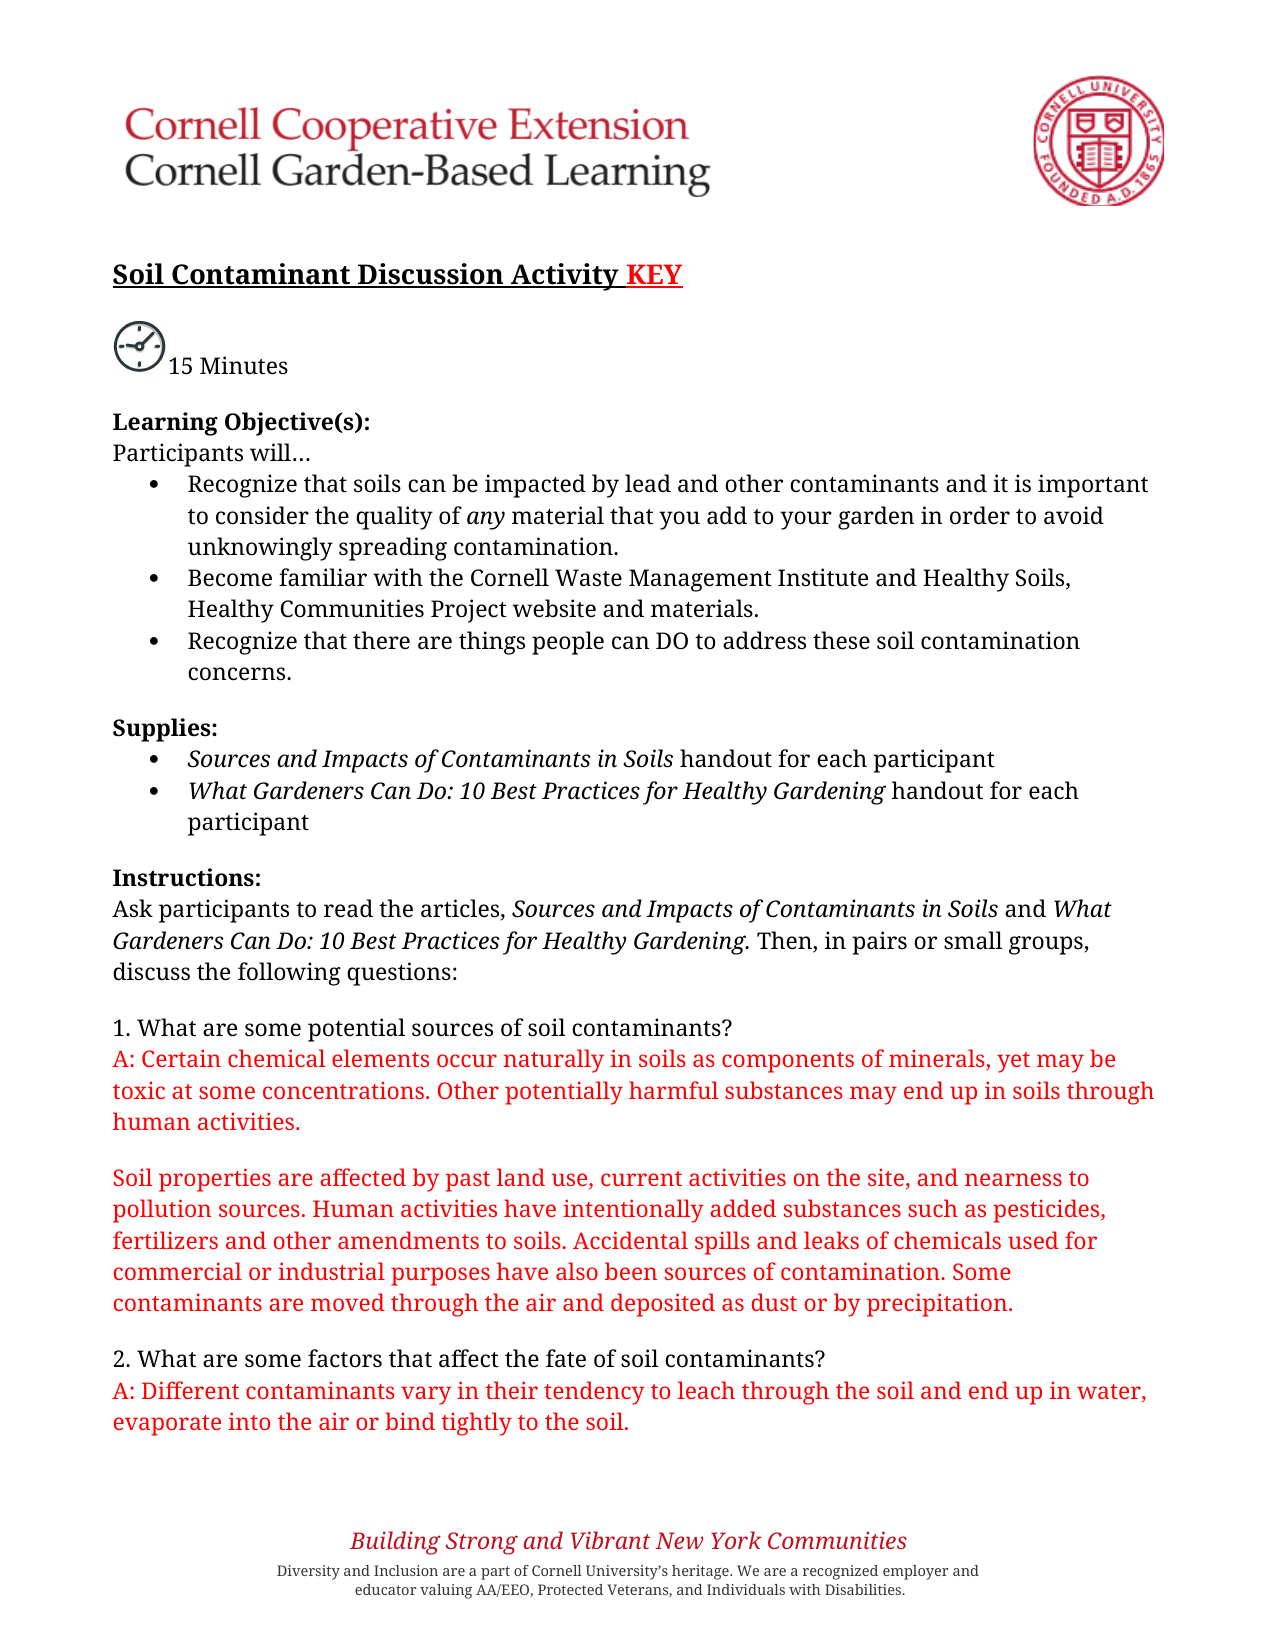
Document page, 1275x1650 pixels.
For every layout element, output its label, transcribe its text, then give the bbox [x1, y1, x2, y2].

text A: Certain chemical elements occur naturally in soils as components of minerals, yet may be toxic at some concentrations. Other potentially harmful substances may end up in soils through human activities. [112, 1043, 1162, 1137]
text Participants will… [112, 437, 1162, 468]
list Sources and Impacts of Contaminants in Soils handout for each participant [150, 743, 1162, 774]
list What Gardeners Can Do: 10 Best Practices for Healthy Gardening handout for each participant [150, 774, 1162, 837]
text Soil properties are affected by past land use, current activities on the site, and nearness to pollution sources. Human activities have intentionally added substances such as pesticides, fertilizers and other amendments to soils. Accidental spills and leaks of chemicals used for commercial or industrial purposes have also been sources of contamination. Some contaminants are moved through the air and deposited as dust or by precipitation. [112, 1162, 1162, 1318]
picture [112, 317, 168, 374]
text A: Different contaminants vary in their tendency to leach through the soil and end up in water, evaporate into the air or bind tightly to the soil. [112, 1374, 1162, 1437]
text 15 Minutes [112, 317, 1162, 381]
text Soil Contaminant Discussion Activity KEY [112, 255, 1162, 292]
list Recognize that there are things people can DO to address these soil contamination concerns. [150, 624, 1162, 687]
text Learning Objective(s): [112, 406, 1162, 437]
text Ask participants to read the articles, Sources and Impacts of Contaminants in Soils and What Gardeners Can Do: 10 Best Practices for Healthy Gardening. Then, in pairs or small groups, discuss the following questions: [112, 893, 1162, 987]
text Instructions: [112, 862, 1162, 893]
text Supplies: [112, 712, 1162, 743]
list Recognize that soils can be impacted by lead and other contaminants and it is important to consider the quality of any material that you add to your garden in order to avoid unknowingly spreading contamination. [150, 468, 1162, 562]
list Become familiar with the Cornell Waste Management Institute and Healthy Soils, Healthy Communities Project website and materials. [150, 562, 1162, 624]
text 2. What are some factors that affect the fate of soil contaminants? [112, 1343, 1162, 1374]
text 1. What are some potential sources of soil contaminants? [112, 1012, 1162, 1043]
